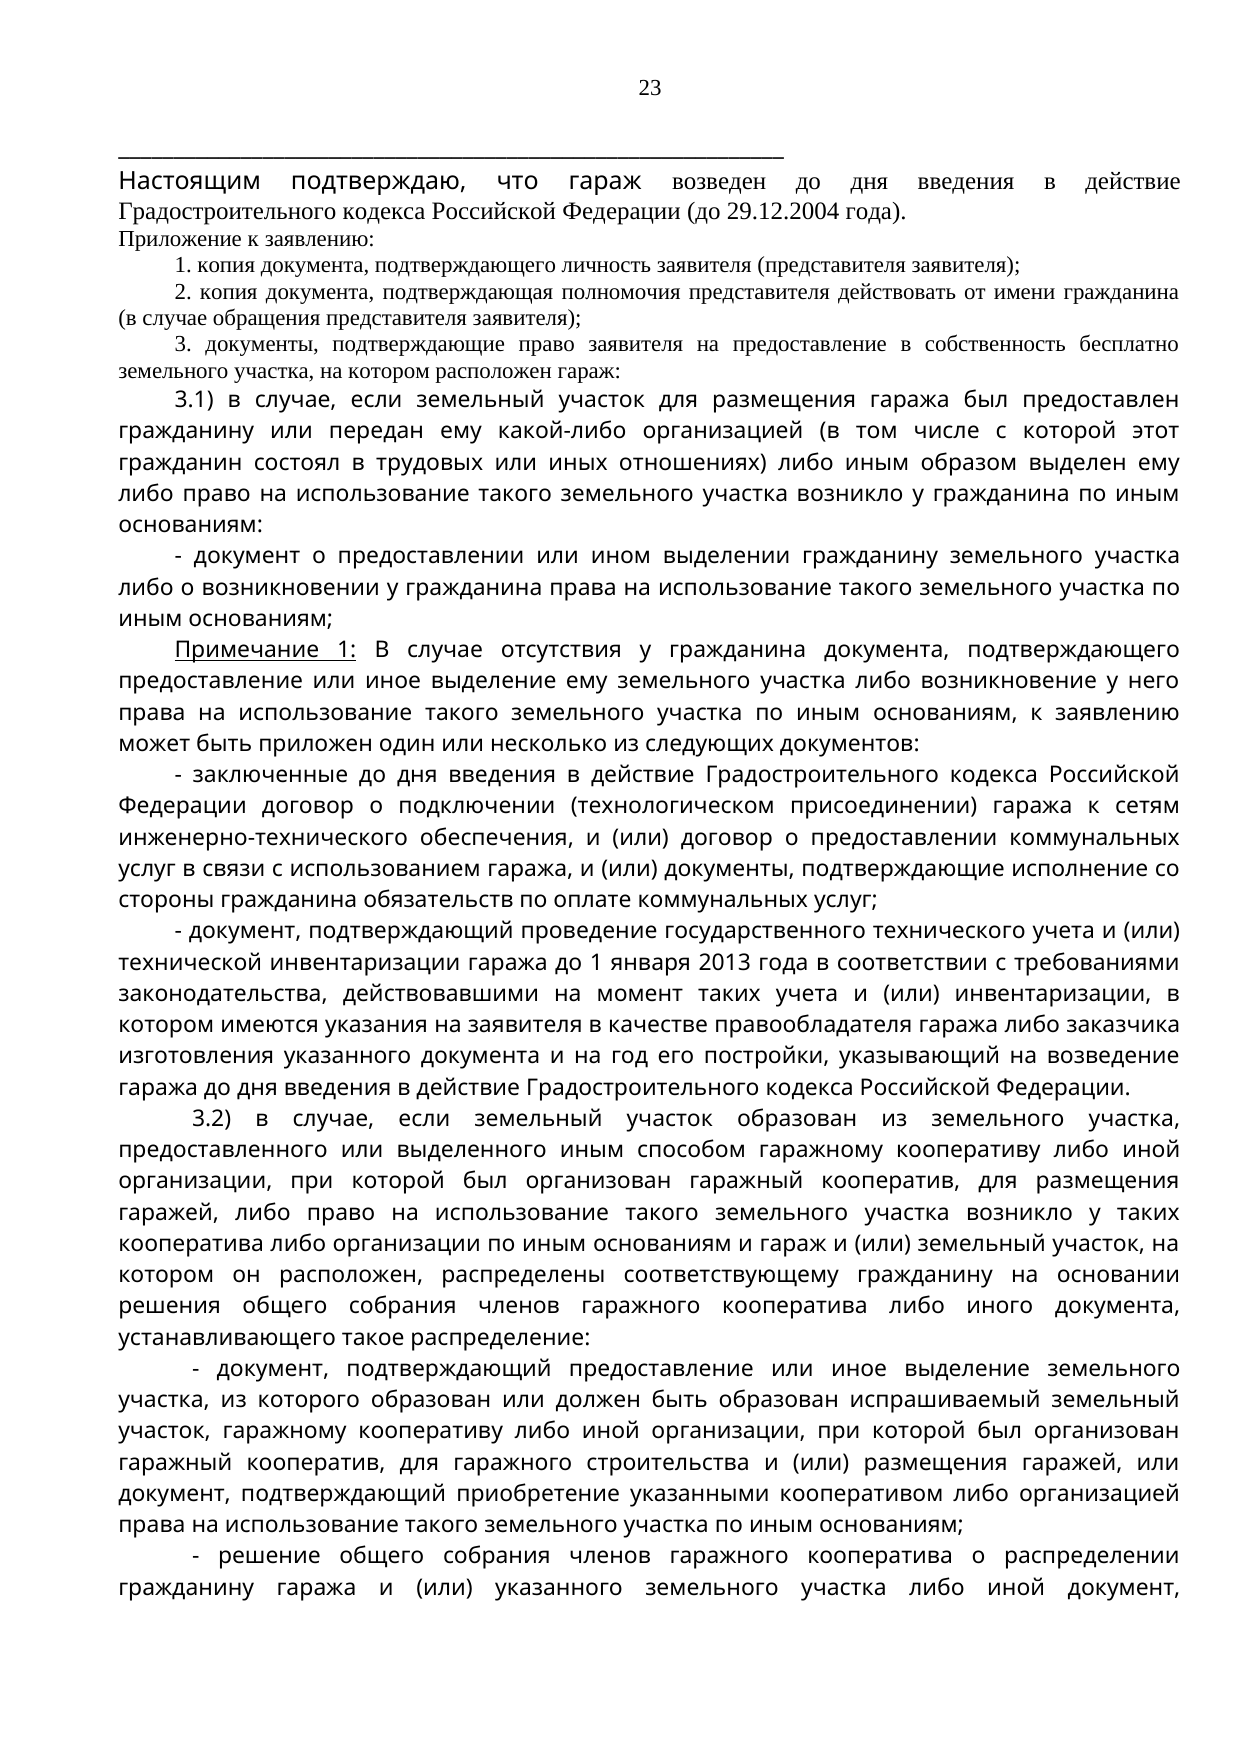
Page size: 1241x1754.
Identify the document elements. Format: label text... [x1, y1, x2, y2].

text - документ о предоставлении или ином выделении гражданину земельного участка либо о возникновении у гражданина права на использование такого земельного участка по иным основаниям; [118, 539, 1181, 633]
text - документ, подтверждающий предоставление или иное выделение земельного участка, из которого образован или должен быть образован испрашиваемый земельный участок, гаражному кооперативу либо иной организации, при которой был организован гаражный кооператив, для гаражного строительства и (или) размещения гаражей, или документ, подтверждающий приобретение указанными кооперативом либо организацией права на использование такого земельного участка по иным основаниям; [118, 1352, 1181, 1539]
text 2. копия документа, подтверждающая полномочия представителя действовать от имени гражданина (в случае обращения представителя заявителя); [118, 278, 1181, 331]
text Настоящим подтверждаю, что гараж возведен до дня введения в действие Градостроительного кодекса Российской Федерации (до 29.12.2004 года). [118, 162, 1181, 225]
text 1. копия документа, подтверждающего личность заявителя (представителя заявителя); [118, 251, 1181, 278]
text 3. документы, подтверждающие право заявителя на предоставление в собственность бесплатно земельного участка, на котором расположен гараж: [118, 331, 1181, 383]
text 3.2) в случае, если земельный участок образован из земельного участка, предоставленного или выделенного иным способом гаражному кооперативу либо иной организации, при которой был организован гаражный кооператив, для размещения гаражей, либо право на использование такого земельного участка возникло у таких кооператива либо организации по иным основаниям и гараж и (или) земельный участок, на котором он расположен, распределены соответствующему гражданину на основании решения общего собрания членов гаражного кооператива либо иного документа, устанавливающего такое распределение: [118, 1102, 1181, 1352]
text - документ, подтверждающий проведение государственного технического учета и (или) технической инвентаризации гаража до 1 января 2013 года в соответствии с требованиями законодательства, действовавшими на момент таких учета и (или) инвентаризации, в котором имеются указания на заявителя в качестве правообладателя гаража либо заказчика изготовления указанного документа и на год его постройки, указывающий на возведение гаража до дня введения в действие Градостроительного кодекса Российской Федерации. [118, 914, 1181, 1102]
text 3.1) в случае, если земельный участок для размещения гаража был предоставлен гражданину или передан ему какой-либо организацией (в том числе с которой этот гражданин состоял в трудовых или иных отношениях) либо иным образом выделен ему либо право на использование такого земельного участка возникло у гражданина по иным основаниям: [118, 383, 1181, 539]
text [118, 128, 1181, 162]
text - заключенные до дня введения в действие Градостроительного кодекса Российской Федерации договор о подключении (технологическом присоединении) гаража к сетям инженерно-технического обеспечения, и (или) договор о предоставлении коммунальных услуг в связи с использованием гаража, и (или) документы, подтверждающие исполнение со стороны гражданина обязательств по оплате коммунальных услуг; [118, 758, 1181, 914]
text Примечание 1: В случае отсутствия у гражданина документа, подтверждающего предоставление или иное выделение ему земельного участка либо возникновение у него права на использование такого земельного участка по иным основаниям, к заявлению может быть приложен один или несколько из следующих документов: [118, 633, 1181, 758]
text Приложение к заявлению: [118, 225, 1181, 251]
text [118, 1539, 1181, 1602]
